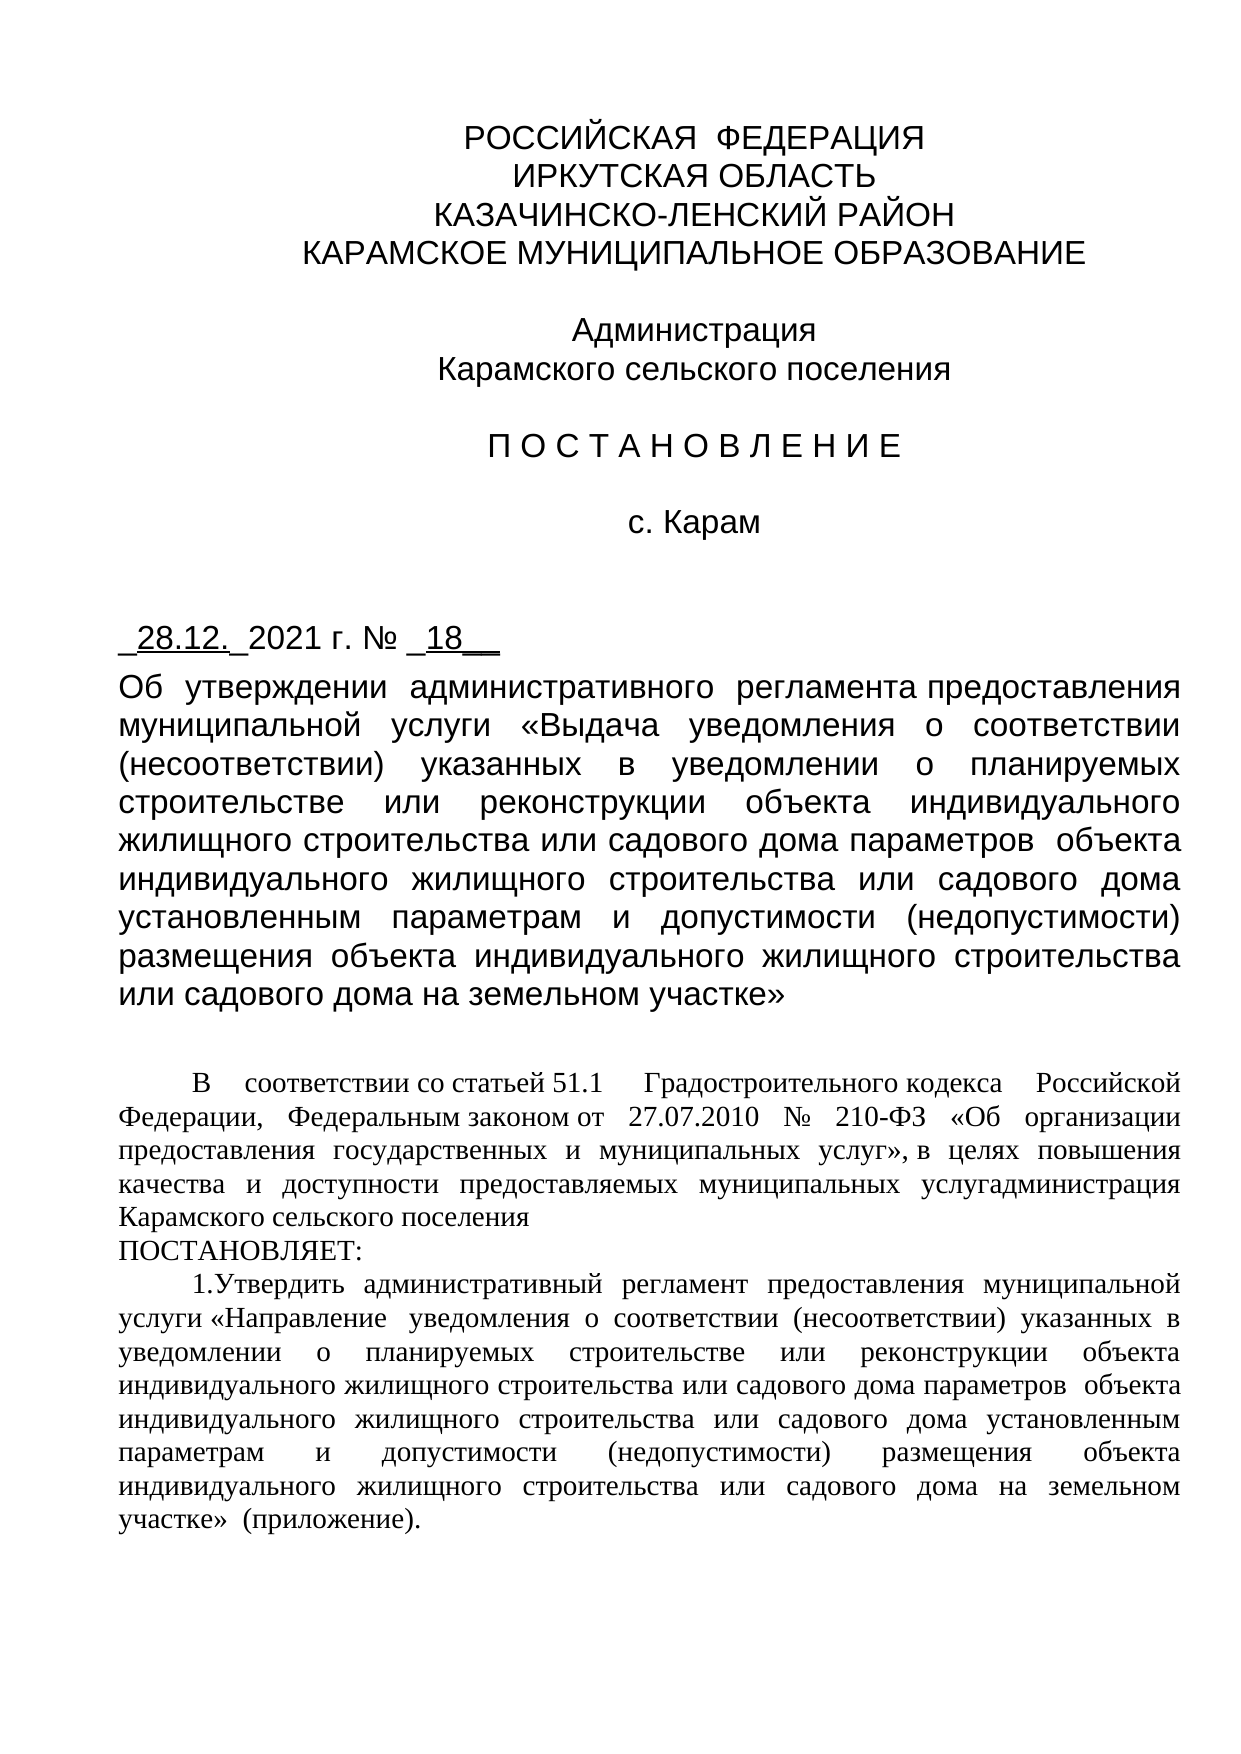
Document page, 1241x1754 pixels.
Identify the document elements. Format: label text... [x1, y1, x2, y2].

text П О С Т А Н О В Л Е Н И Е [118, 426, 1181, 464]
text КАЗАЧИНСКО-ЛЕНСКИЙ РАЙОН [118, 195, 1181, 233]
text с. Карам [118, 502, 1181, 541]
text Карамского сельского поселения [118, 349, 1181, 387]
text ПОСТАНОВЛЯЕТ: [118, 1233, 1181, 1267]
text В соответствии со статьей 51.1 Градостроительного кодекса Российской Федерации, Федеральным законом от 27.07.2010 № 210-ФЗ «Об организации предоставления государственных и муниципальных услуг», в целях повышения качества и доступности предоставляемых муниципальных услугадминистрация Карамского сельского поселения [118, 1065, 1181, 1233]
text КАРАМСКОЕ МУНИЦИПАЛЬНОЕ ОБРАЗОВАНИЕ [118, 233, 1181, 272]
text Об утверждении административного регламента предоставления муниципальной услуги «Выдача уведомления о соответствии (несоответствии) указанных в уведомлении о планируемых строительстве или реконструкции объекта индивидуального жилищного строительства или садового дома параметров объекта индивидуального жилищного строительства или садового дома установленным параметрам и допустимости (недопустимости) размещения объекта индивидуального жилищного строительства или садового дома на земельном участке» [118, 667, 1181, 1013]
text Администрация [118, 310, 1181, 349]
text РОССИЙСКАЯ ФЕДЕРАЦИЯ [118, 118, 1181, 157]
text ИРКУТСКАЯ ОБЛАСТЬ [118, 157, 1181, 195]
text 1.Утвердить административный регламент предоставления муниципальной услуги «Направление уведомления о соответствии (несоответствии) указанных в уведомлении о планируемых строительстве или реконструкции объекта индивидуального жилищного строительства или садового дома параметров объекта индивидуального жилищного строительства или садового дома установленным параметрам и допустимости (недопустимости) размещения объекта индивидуального жилищного строительства или садового дома на земельном участке» (приложение). [118, 1267, 1181, 1535]
text _28.12._2021 г. № _18__ [118, 618, 1181, 656]
